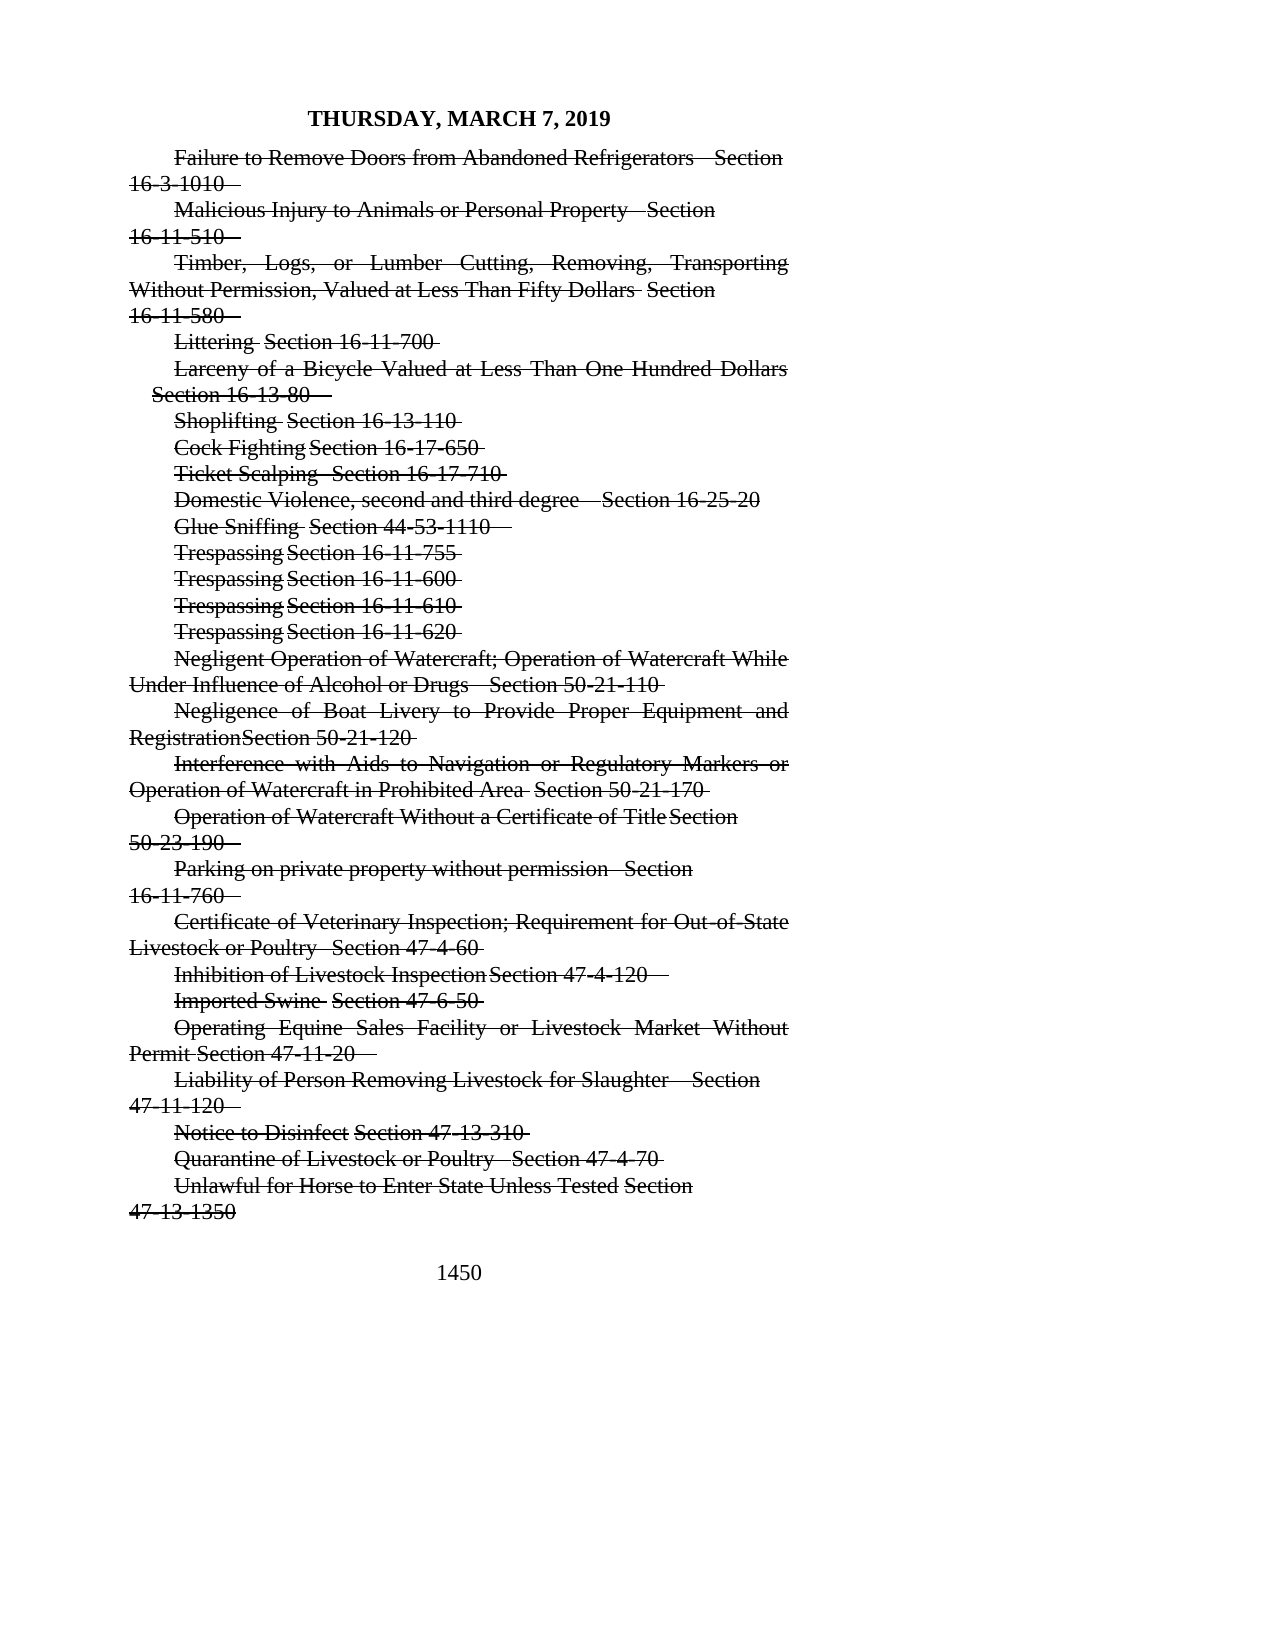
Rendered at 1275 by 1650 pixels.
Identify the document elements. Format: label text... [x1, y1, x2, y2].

text Ticket Scalping Section 16-17-710 [129, 460, 789, 486]
text Negligence of Boat Livery to Provide Proper Equipment and Registration Section 50-21-120 [129, 697, 789, 750]
text Quarantine of Livestock or Poultry Section 47-4-70 [129, 1145, 789, 1172]
text Parking on private property without permission Section 16-11-760 [129, 855, 789, 908]
text Trespassing Section 16-11-620 [129, 618, 789, 644]
text Negligent Operation of Watercraft; Operation of Watercraft While Under Influence of Alcohol or Drugs Section 50-21-110 [129, 644, 789, 697]
text Imported Swine Section 47-6-50 [129, 987, 789, 1013]
text Glue Sniffing Section 44-53-1110 [129, 513, 789, 539]
text Liability of Person Removing Livestock for Slaughter Section 47-11-120 [129, 1066, 789, 1119]
text Trespassing Section 16-11-600 [129, 566, 789, 592]
text Operating Equine Sales Facility or Livestock Market Without Permit Section 47-11-20 [129, 1013, 789, 1066]
text Timber, Logs, or Lumber Cutting, Removing, Transporting Without Permission, Valued at Less Than Fifty Dollars Section 16-11-580 [129, 249, 789, 328]
text Interference with Aids to Navigation or Regulatory Markers or Operation of Watercraft in Prohibited Area Section 50-21-170 [129, 750, 789, 803]
text Notice to Disinfect Section 47-13-310 [129, 1119, 789, 1145]
text Malicious Injury to Animals or Personal Property Section 16-11-510 [129, 197, 789, 249]
text Trespassing Section 16-11-610 [129, 592, 789, 618]
text Domestic Violence, second and third degree Section 16-25-20 [129, 486, 789, 513]
text Shoplifting Section 16-13-110 [129, 407, 789, 434]
text Failure to Remove Doors from Abandoned Refrigerators Section 16-3-1010 [129, 144, 789, 197]
text Certificate of Veterinary Inspection; Requirement for Out-of-State Livestock or Poultry Section 47-4-60 [129, 908, 789, 961]
text Operation of Watercraft Without a Certificate of Title Section 50-23-190 [129, 803, 789, 855]
text Cock Fighting Section 16-17-650 [129, 434, 789, 460]
text Littering Section 16-11-700 [129, 328, 789, 355]
text Trespassing Section 16-11-755 [129, 539, 789, 566]
text Larceny of a Bicycle Valued at Less Than One Hundred Dollars Section 16-13-80 [129, 355, 789, 407]
text Inhibition of Livestock Inspection Section 47-4-120 [129, 961, 789, 987]
text Unlawful for Horse to Enter State Unless Tested Section 47-13-1350 [129, 1172, 789, 1224]
